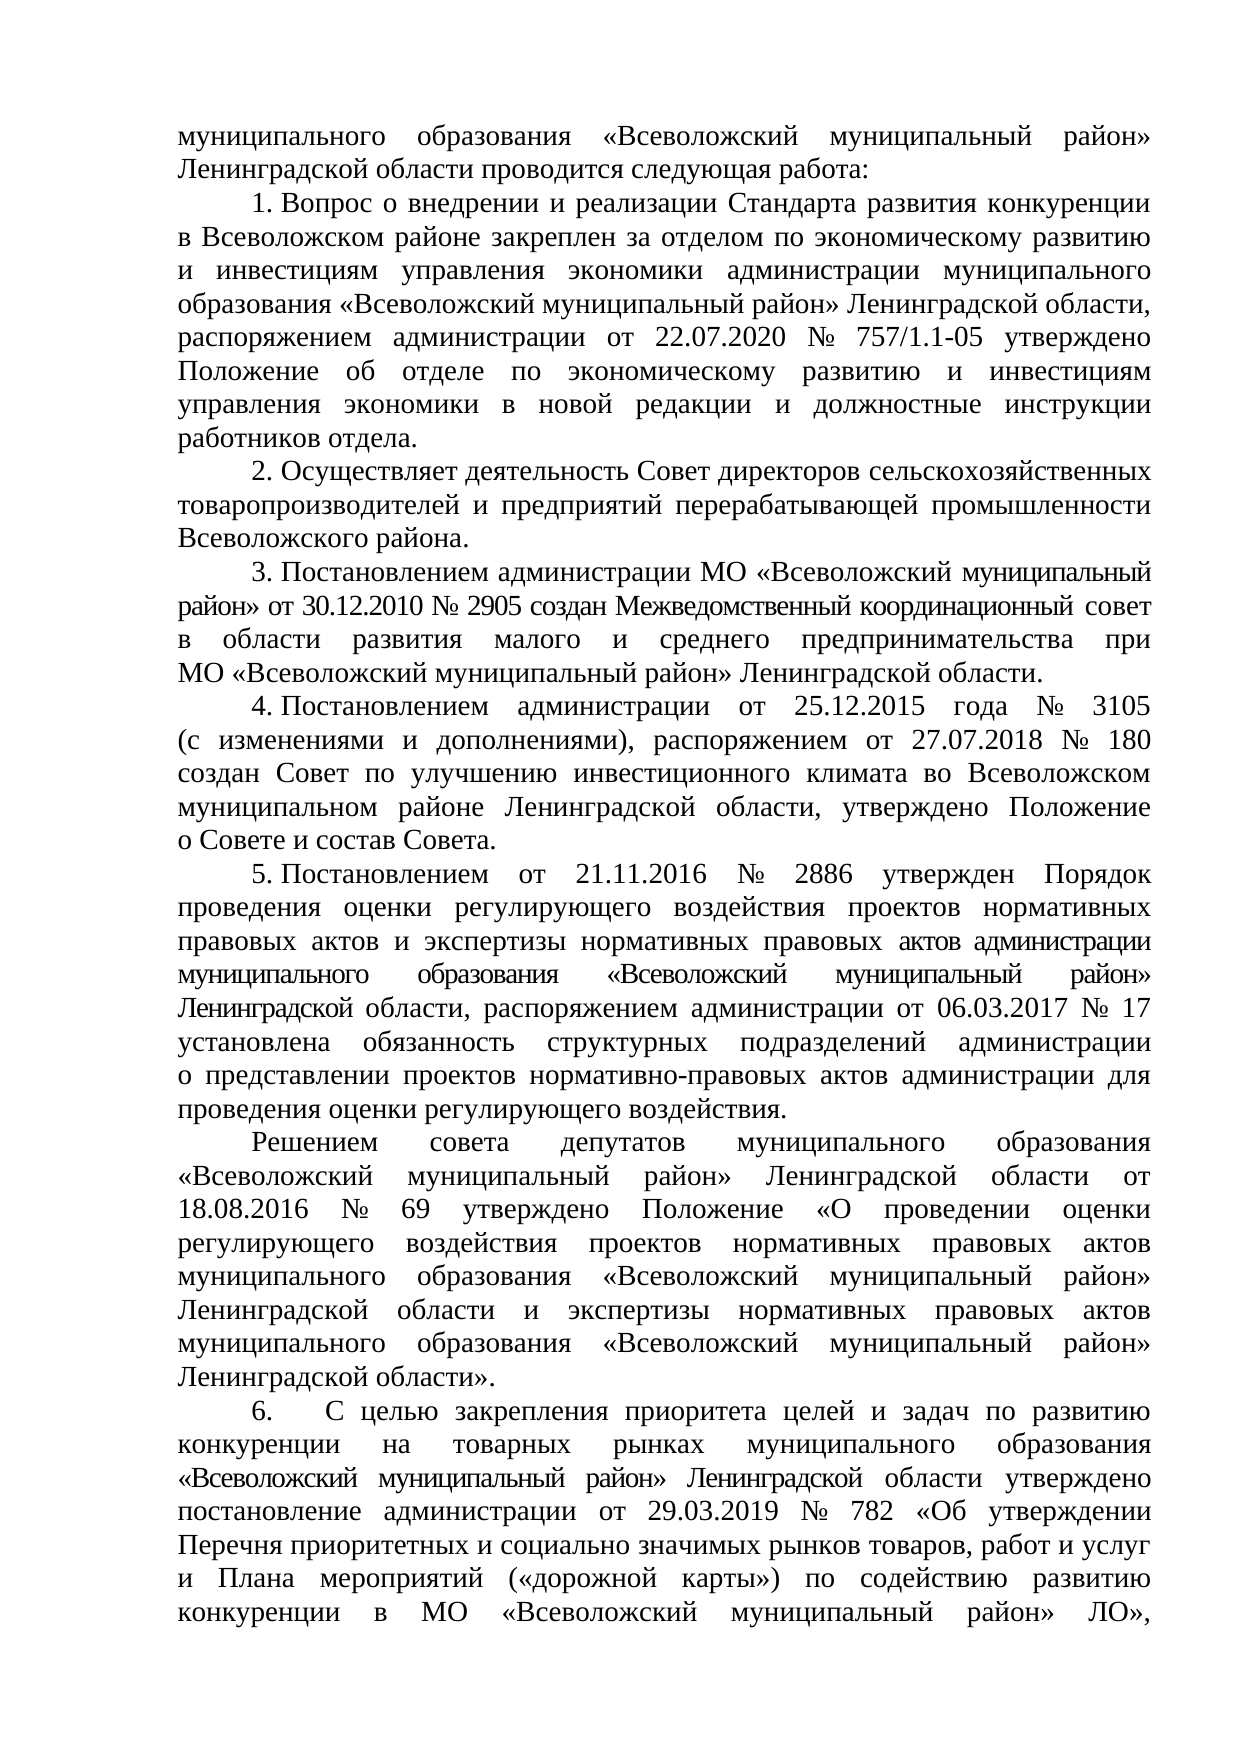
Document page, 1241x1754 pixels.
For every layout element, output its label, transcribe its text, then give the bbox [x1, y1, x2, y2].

list Вопрос о внедрении и реализации Стандарта развития конкуренции в Всеволожском районе закреплен за отделом по экономическому развитию и инвестициям управления экономики администрации муниципального образования «Всеволожский муниципальный район» Ленинградской области, распоряжением администрации от 22.07.2020 № 757/1.1-05 утверждено Положение об отделе по экономическому развитию и инвестициям управления экономики в новой редакции и должностные инструкции работников отдела. [177, 185, 1152, 453]
list Постановлением администрации МО «Всеволожский муниципальный район» от 30.12.2010 № 2905 создан Межведомственный координационный совет в области развития малого и среднего предпринимательства при МО «Всеволожский муниципальный район» Ленинградской области. [177, 554, 1152, 688]
text Решением совета депутатов муниципального образования «Всеволожский муниципальный район» Ленинградской области от 18.08.2016 № 69 утверждено Положение «О проведении оценки регулирующего воздействия проектов нормативных правовых актов муниципального образования «Всеволожский муниципальный район» Ленинградской области и экспертизы нормативных правовых актов муниципального образования «Всеволожский муниципальный район» Ленинградской области». [177, 1124, 1152, 1393]
list Осуществляет деятельность Совет директоров сельскохозяйственных товаропроизводителей и предприятий перерабатывающей промышленности Всеволожского района. [177, 453, 1152, 554]
list Постановлением администрации от 25.12.2015 года № 3105 (с изменениями и дополнениями), распоряжением от 27.07.2018 № 180 создан Совет по улучшению инвестиционного климата во Всеволожском муниципальном районе Ленинградской области, утверждено Положение о Совете и состав Совета. [177, 688, 1152, 856]
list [177, 1393, 1152, 1627]
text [177, 118, 1152, 185]
list Постановлением от 21.11.2016 № 2886 утвержден Порядок проведения оценки регулирующего воздействия проектов нормативных правовых актов и экспертизы нормативных правовых актов администрации муниципального образования «Всеволожский муниципальный район» Ленинградской области, распоряжением администрации от 06.03.2017 № 17 установлена обязанность структурных подразделений администрации о представлении проектов нормативно-правовых актов администрации для проведения оценки регулирующего воздействия. [177, 856, 1152, 1124]
